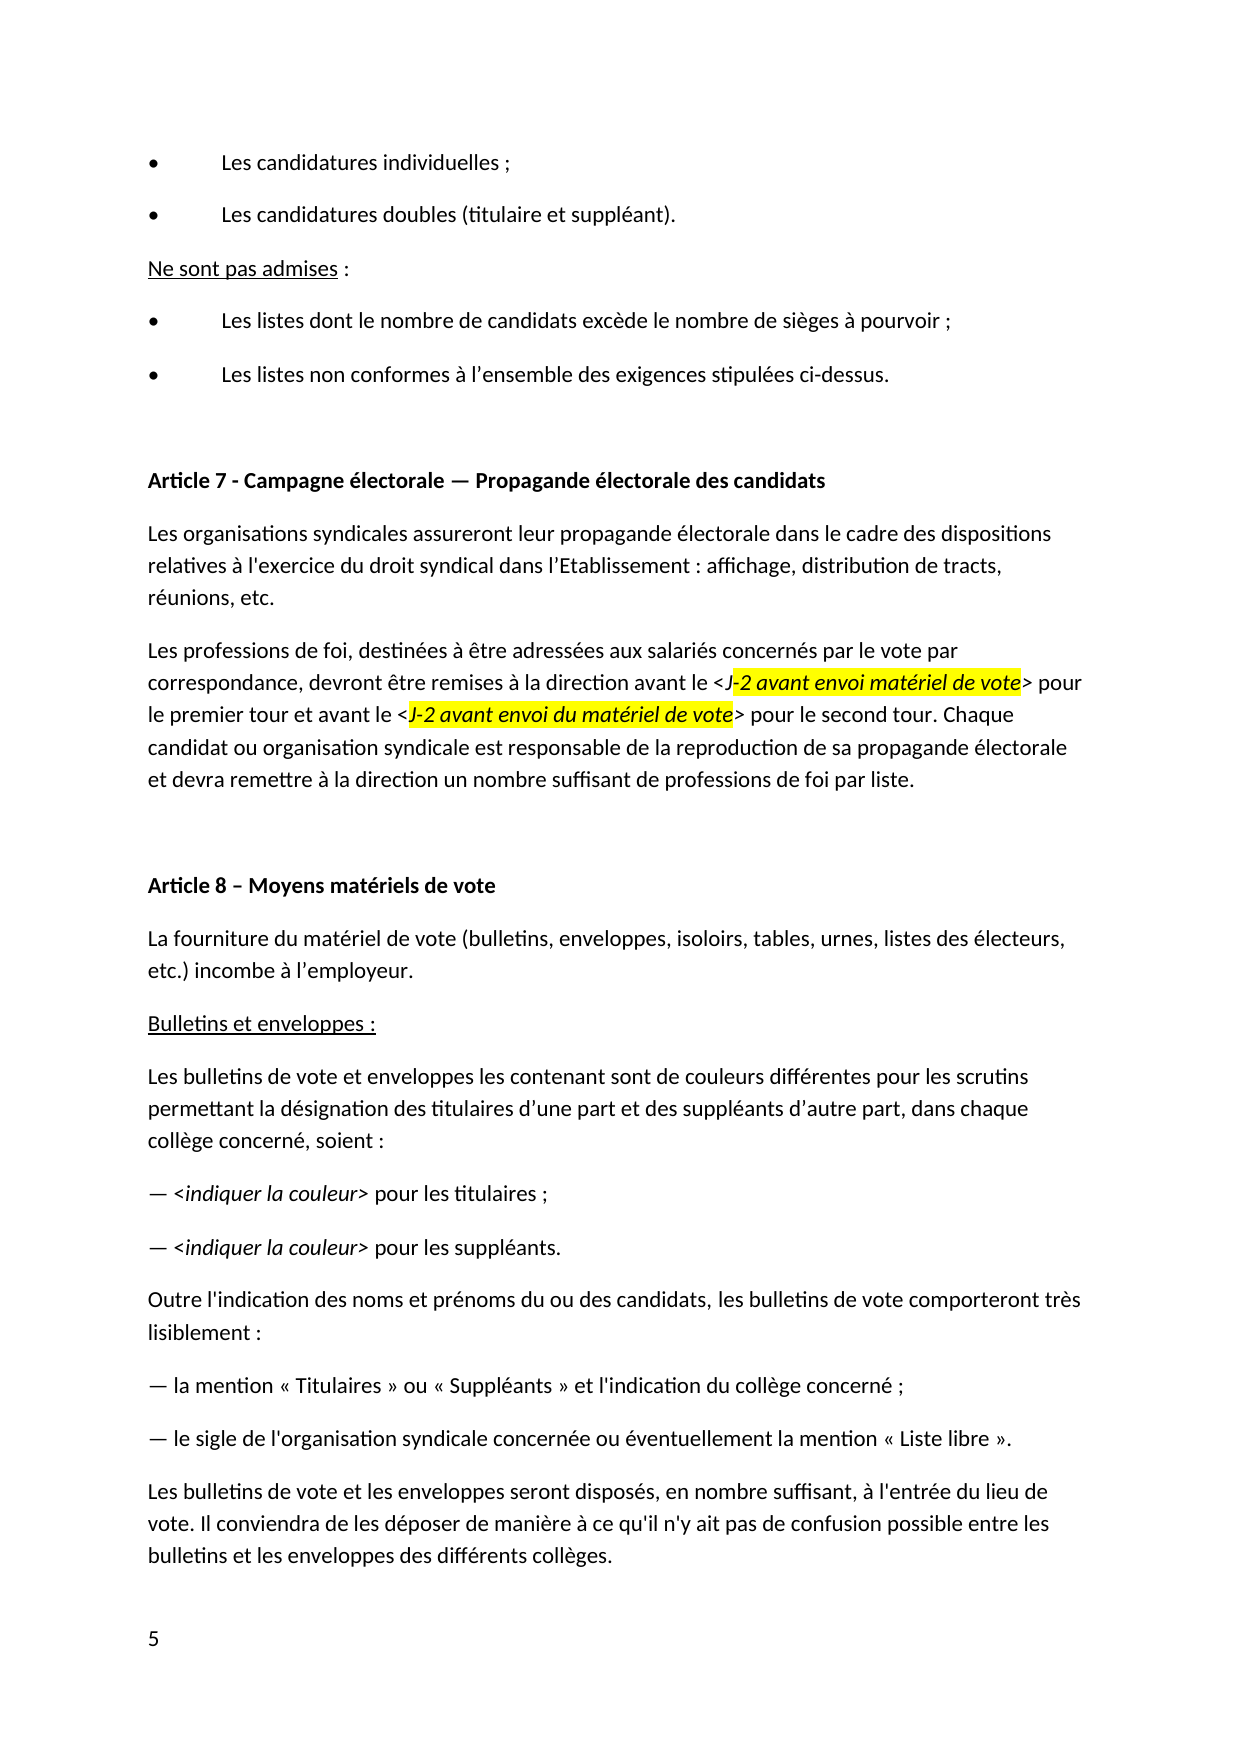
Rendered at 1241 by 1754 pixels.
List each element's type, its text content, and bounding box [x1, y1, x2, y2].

text — la mention « Titulaires » ou « Suppléants » et l'indication du collège concerné ; [148, 1371, 1093, 1399]
text • Les listes non conformes à l’ensemble des exigences stipulées ci-dessus. [148, 360, 1093, 388]
text — <indiquer la couleur> pour les suppléants. [148, 1233, 1093, 1261]
text • Les listes dont le nombre de candidats excède le nombre de sièges à pourvoir ; [148, 307, 1093, 335]
text • Les candidatures doubles (titulaire et suppléant). [148, 201, 1093, 229]
text • Les candidatures individuelles ; [148, 148, 1093, 176]
text Outre l'indication des noms et prénoms du ou des candidats, les bulletins de vote comporteront très lisiblement : [148, 1286, 1093, 1346]
text Les professions de foi, destinées à être adressées aux salariés concernés par le vote par correspondance, devront être remises à la direction avant le <J-2 avant envoi matériel de vote> pour le premier tour et avant le <J-2 avant envoi du matériel de vote> pour le second tour. Chaque candidat ou organisation syndicale est responsable de la reproduction de sa propagande électorale et devra remettre à la direction un nombre suffisant de professions de foi par liste. [148, 636, 1093, 793]
text Ne sont pas admises : [148, 254, 1093, 282]
text Les organisations syndicales assureront leur propagande électorale dans le cadre des dispositions relatives à l'exercice du droit syndical dans l’Etablissement : affichage, distribution de tracts, réunions, etc. [148, 519, 1093, 611]
text La fourniture du matériel de vote (bulletins, enveloppes, isoloirs, tables, urnes, listes des électeurs, etc.) incombe à l’employeur. [148, 924, 1093, 984]
text Article 8 – Moyens matériels de vote [148, 871, 1093, 899]
text Les bulletins de vote et les enveloppes seront disposés, en nombre suffisant, à l'entrée du lieu de vote. Il conviendra de les déposer de manière à ce qu'il n'y ait pas de confusion possible entre les bulletins et les enveloppes des différents collèges. [148, 1477, 1093, 1569]
text Bulletins et enveloppes : [148, 1009, 1093, 1037]
text — <indiquer la couleur> pour les titulaires ; [148, 1179, 1093, 1208]
text — le sigle de l'organisation syndicale concernée ou éventuellement la mention « Liste libre ». [148, 1424, 1093, 1452]
text Les bulletins de vote et enveloppes les contenant sont de couleurs différentes pour les scrutins permettant la désignation des titulaires d’une part et des suppléants d’autre part, dans chaque collège concerné, soient : [148, 1062, 1093, 1154]
text Article 7 - Campagne électorale — Propagande électorale des candidats [148, 466, 1093, 494]
